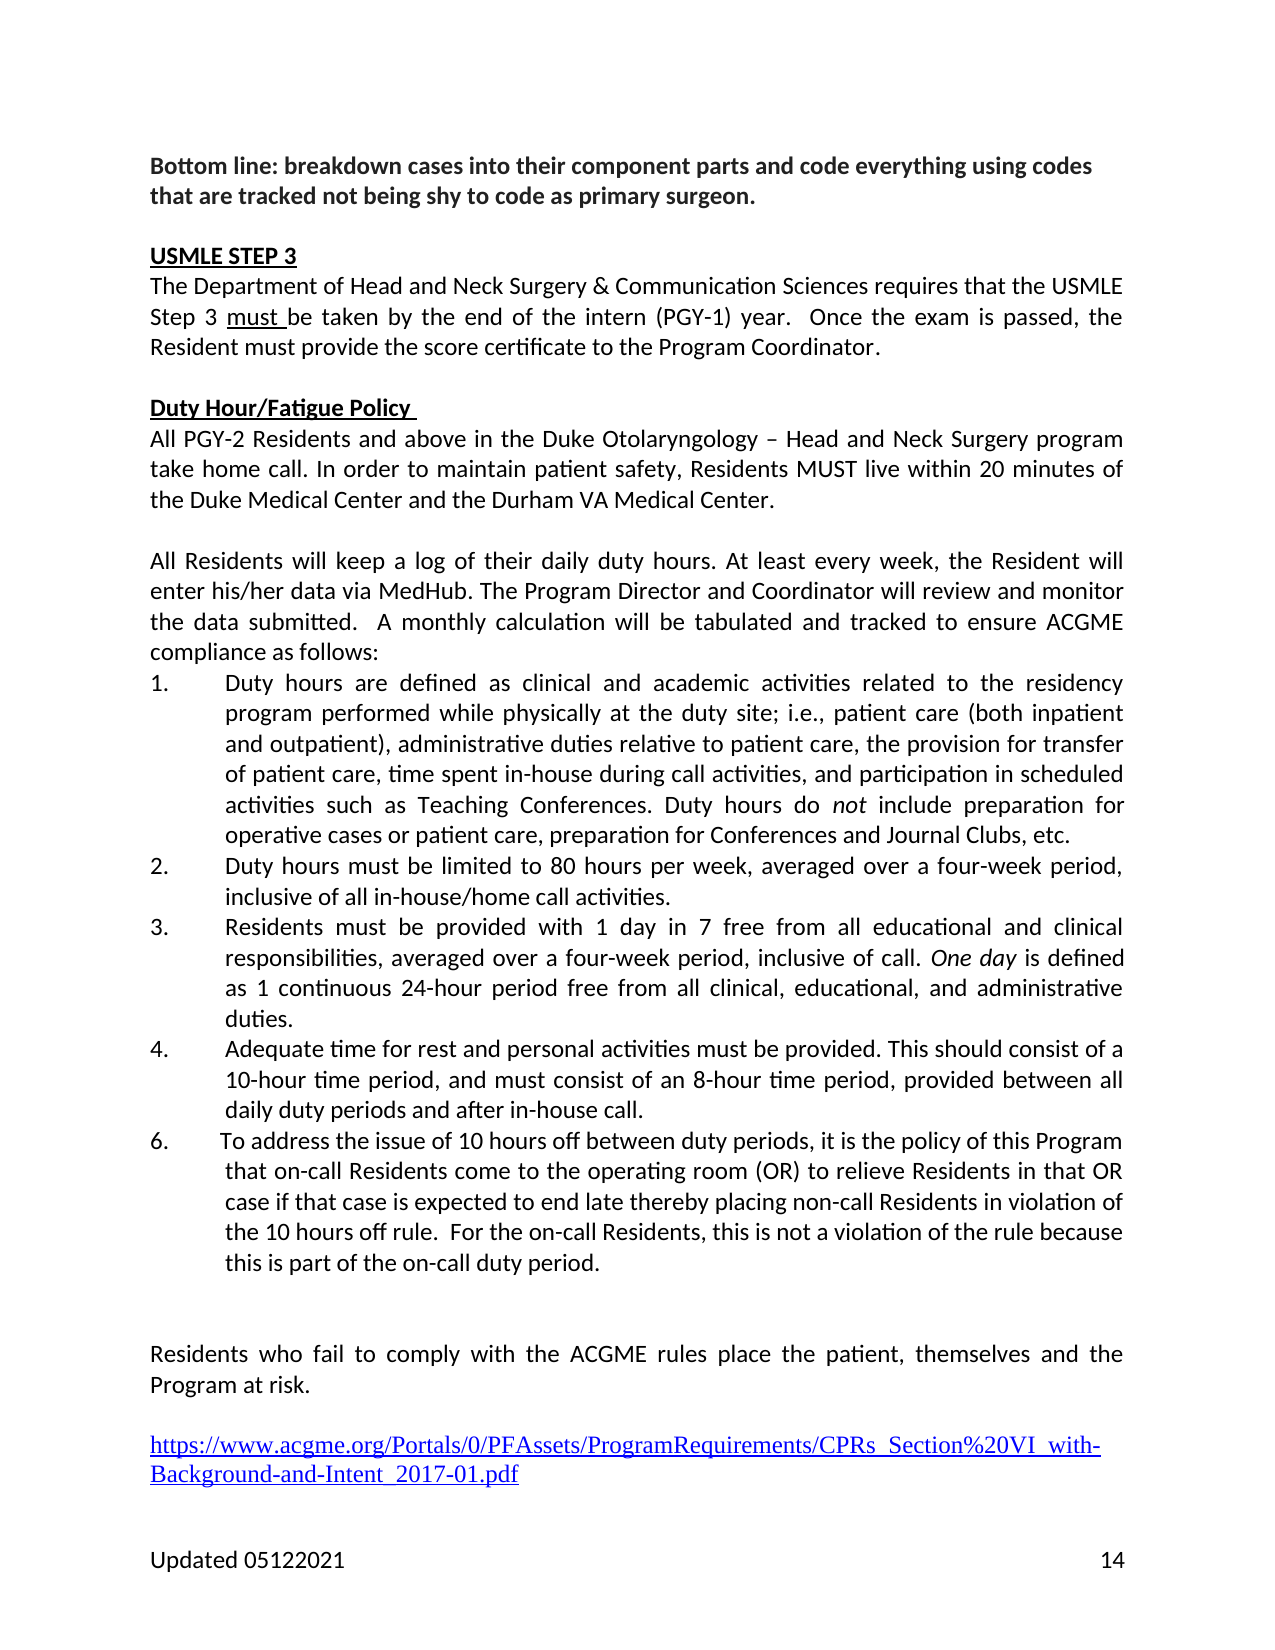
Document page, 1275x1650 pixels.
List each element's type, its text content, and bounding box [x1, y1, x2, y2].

text https://www.acgme.org/Portals/0/PFAssets/ProgramRequirements/CPRs_Section%20VI_with-Background-and-Intent_2017-01.pdf [150, 1430, 1125, 1488]
text 1. Duty hours are defined as clinical and academic activities related to the residency program performed while physically at the duty site; i.e., patient care (both inpatient and outpatient), administrative duties relative to patient care, the provision for transfer of patient care, time spent in-house during call activities, and participation in scheduled activities such as Teaching Conferences. Duty hours do not include preparation for operative cases or patient care, preparation for Conferences and Journal Clubs, etc. [150, 667, 1125, 850]
text The Department of Head and Neck Surgery & Communication Sciences requires that the USMLE Step 3 must be taken by the end of the intern (PGY-1) year. Once the exam is passed, the Resident must provide the score certificate to the Program Coordinator. [150, 270, 1125, 362]
text USMLE STEP 3 [150, 240, 1125, 270]
text 6. To address the issue of 10 hours off between duty periods, it is the policy of this Program that on-call Residents come to the operating room (OR) to relieve Residents in that OR case if that case is expected to end late thereby placing non-call Residents in violation of the 10 hours off rule. For the on-call Residents, this is not a violation of the rule because this is part of the on-call duty period. [150, 1125, 1125, 1277]
text 2. Duty hours must be limited to 80 hours per week, averaged over a four-week period, inclusive of all in-house/home call activities. [150, 850, 1125, 911]
text Residents who fail to comply with the ACGME rules place the patient, themselves and the Program at risk. [150, 1338, 1125, 1399]
text All PGY-2 Residents and above in the Duke Otolaryngology – Head and Neck Surgery program take home call. In order to maintain patient safety, Residents MUST live within 20 minutes of the Duke Medical Center and the Durham VA Medical Center. [150, 423, 1125, 514]
text 3. Residents must be provided with 1 day in 7 free from all educational and clinical responsibilities, averaged over a four-week period, inclusive of call. One day is defined as 1 continuous 24-hour period free from all clinical, educational, and administrative duties. [150, 911, 1125, 1033]
text Bottom line: breakdown cases into their component parts and code everything using codes that are tracked not being shy to code as primary surgeon. [150, 150, 1125, 211]
subtitle Duty Hour/Fatigue Policy [150, 392, 1125, 423]
text 4. Adequate time for rest and personal activities must be provided. This should consist of a 10-hour time period, and must consist of an 8-hour time period, provided between all daily duty periods and after in-house call. [150, 1033, 1125, 1125]
text All Residents will keep a log of their daily duty hours. At least every week, the Resident will enter his/her data via MedHub. The Program Director and Coordinator will review and monitor the data submitted. A monthly calculation will be tabulated and tracked to ensure ACGME compliance as follows: [150, 545, 1125, 667]
